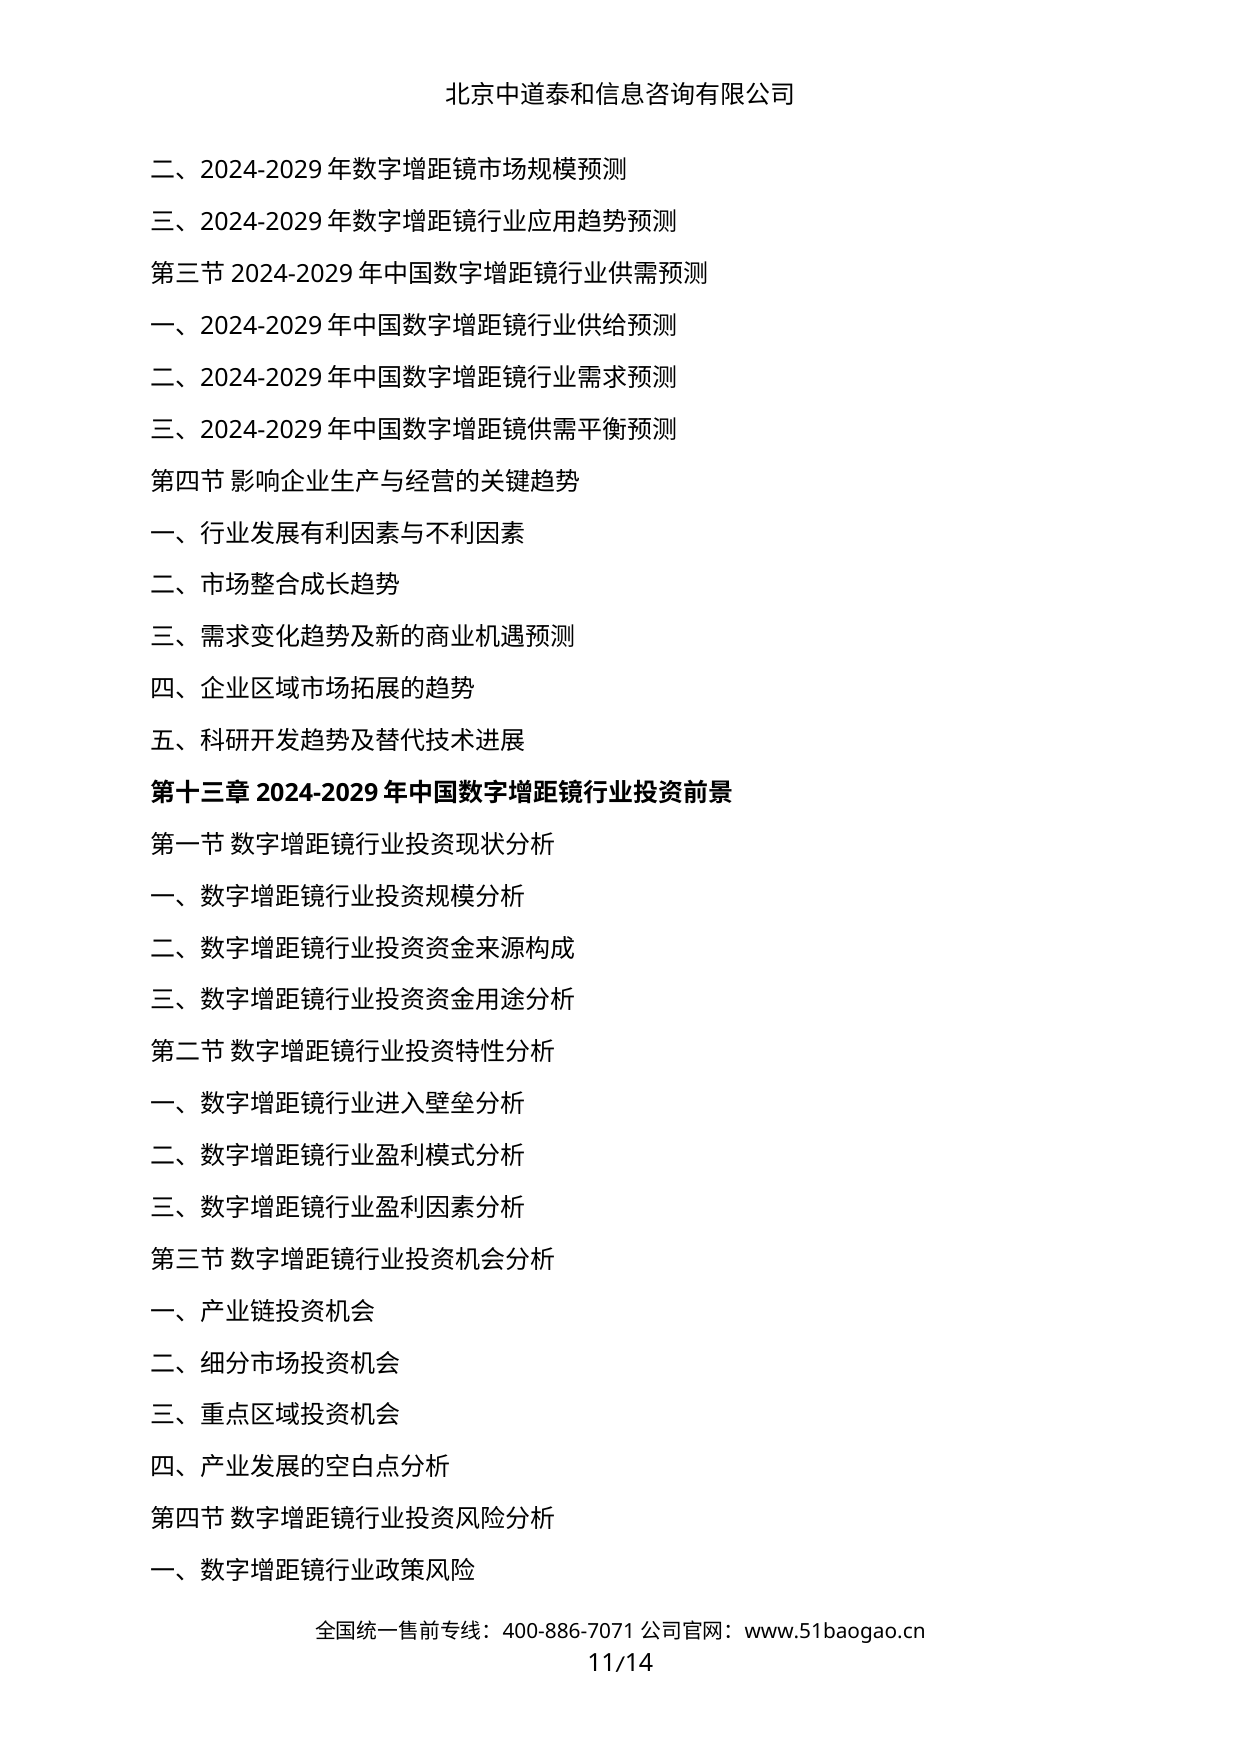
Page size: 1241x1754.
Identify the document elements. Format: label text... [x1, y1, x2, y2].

text 一、数字增距镜行业投资规模分析 [150, 876, 1090, 912]
text 第十三章 2024-2029年中国数字增距镜行业投资前景 [150, 772, 1090, 809]
text 三、需求变化趋势及新的商业机遇预测 [150, 617, 1090, 653]
text 第四节 影响企业生产与经营的关键趋势 [150, 461, 1090, 497]
text 第三节 数字增距镜行业投资机会分析 [150, 1239, 1090, 1276]
text 第四节 数字增距镜行业投资风险分析 [150, 1499, 1090, 1535]
text 三、重点区域投资机会 [150, 1395, 1090, 1431]
text 一、数字增距镜行业进入壁垒分析 [150, 1084, 1090, 1120]
text 一、产业链投资机会 [150, 1291, 1090, 1327]
text 二、2024-2029年数字增距镜市场规模预测 [150, 150, 1090, 186]
text 二、市场整合成长趋势 [150, 565, 1090, 601]
text 第三节 2024-2029年中国数字增距镜行业供需预测 [150, 254, 1090, 290]
text 三、2024-2029年数字增距镜行业应用趋势预测 [150, 202, 1090, 238]
text 二、2024-2029年中国数字增距镜行业需求预测 [150, 357, 1090, 394]
text 一、数字增距镜行业政策风险 [150, 1551, 1090, 1587]
text 二、细分市场投资机会 [150, 1343, 1090, 1379]
text 一、行业发展有利因素与不利因素 [150, 513, 1090, 549]
text 五、科研开发趋势及替代技术进展 [150, 721, 1090, 757]
text 四、产业发展的空白点分析 [150, 1447, 1090, 1483]
text 三、数字增距镜行业盈利因素分析 [150, 1187, 1090, 1224]
text 第二节 数字增距镜行业投资特性分析 [150, 1032, 1090, 1068]
text 三、数字增距镜行业投资资金用途分析 [150, 980, 1090, 1016]
text 二、数字增距镜行业盈利模式分析 [150, 1136, 1090, 1172]
text 一、2024-2029年中国数字增距镜行业供给预测 [150, 306, 1090, 342]
text 二、数字增距镜行业投资资金来源构成 [150, 928, 1090, 964]
text 三、2024-2029年中国数字增距镜供需平衡预测 [150, 409, 1090, 446]
text 第一节 数字增距镜行业投资现状分析 [150, 824, 1090, 861]
text 四、企业区域市场拓展的趋势 [150, 669, 1090, 705]
